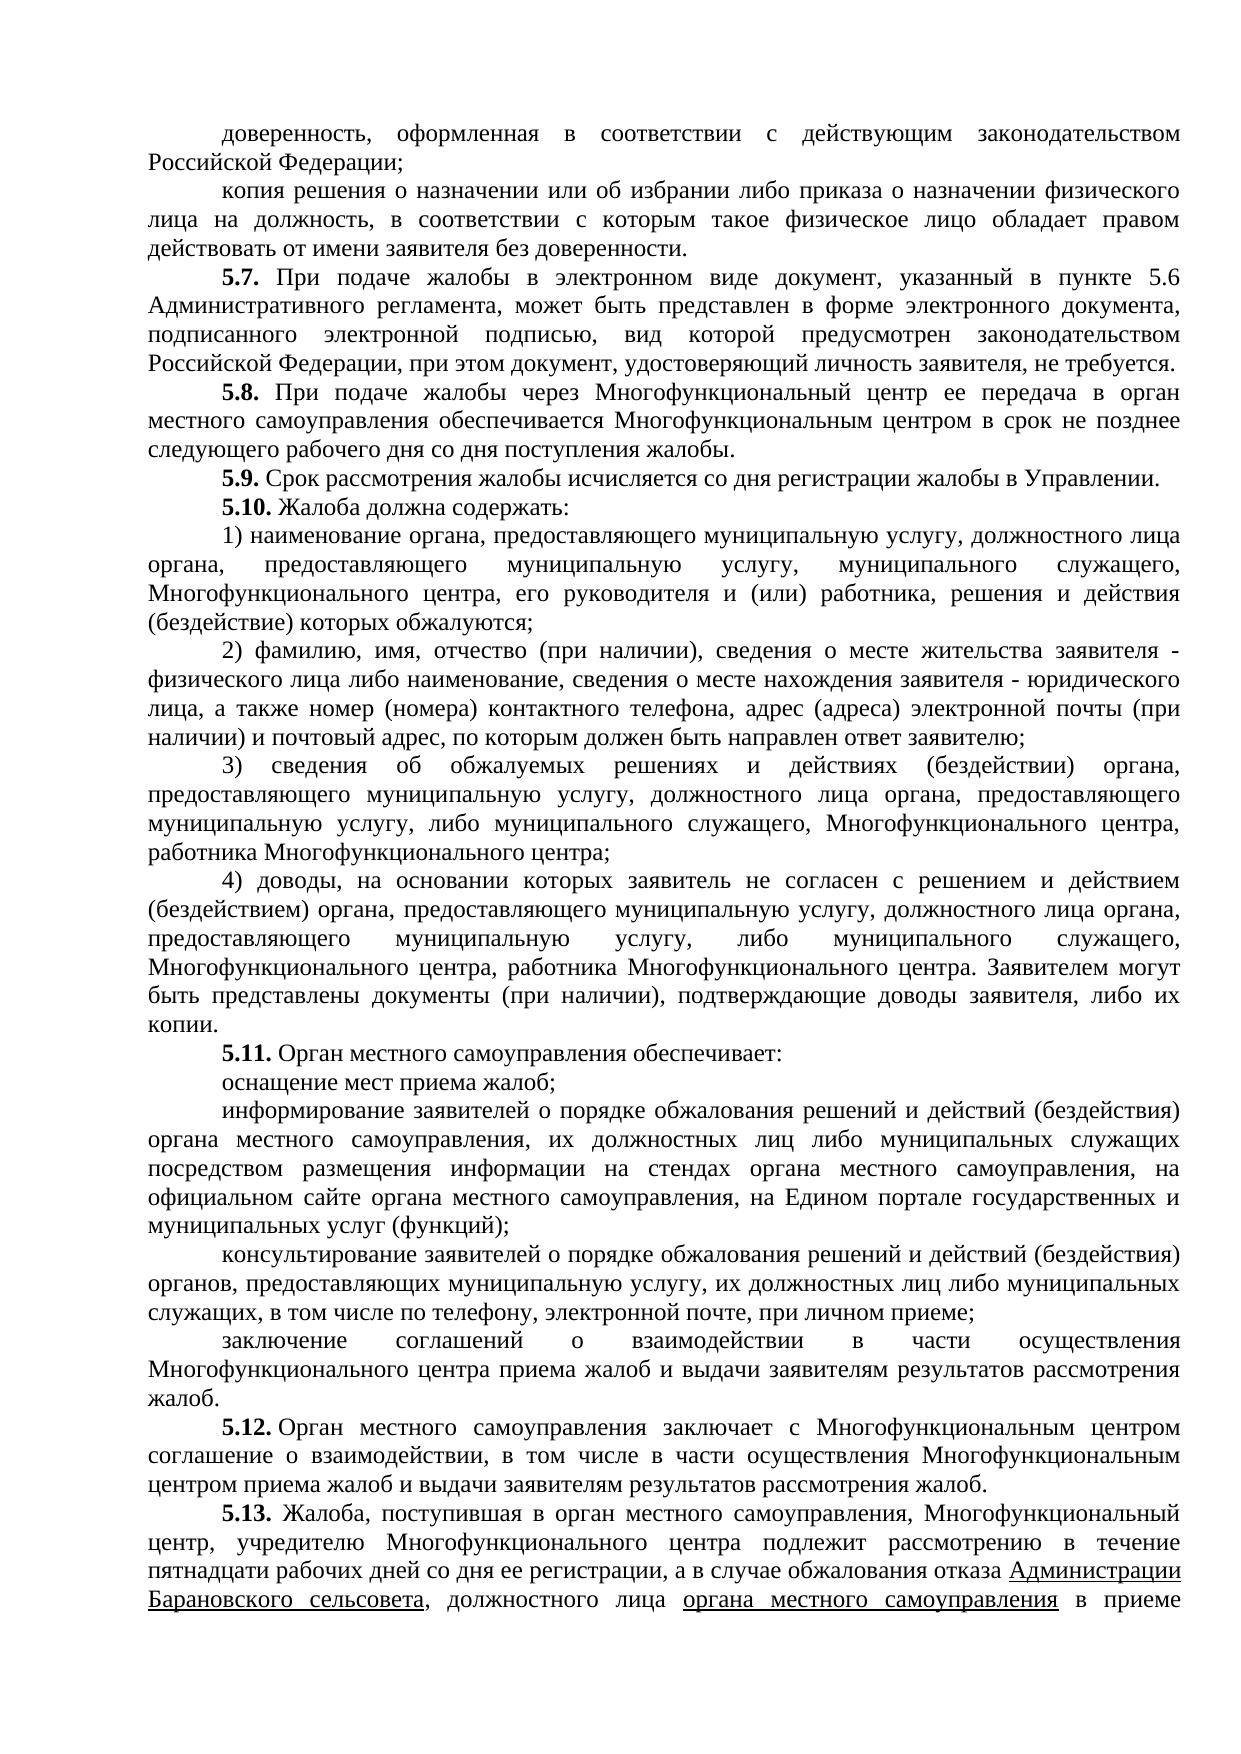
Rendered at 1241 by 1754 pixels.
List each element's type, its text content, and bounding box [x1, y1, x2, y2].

text 5.7. При подаче жалобы в электронном виде документ, указанный в пункте 5.6 Административного регламента, может быть представлен в форме электронного документа, подписанного электронной подписью, вид которой предусмотрен законодательством Российской Федерации, при этом документ, удостоверяющий личность заявителя, не требуется. [148, 262, 1181, 377]
text оснащение мест приема жалоб; [148, 1067, 1181, 1096]
text информирование заявителей о порядке обжалования решений и действий (бездействия) органа местного самоуправления, их должностных лиц либо муниципальных служащих посредством размещения информации на стендах органа местного самоуправления, на официальном сайте органа местного самоуправления, на Едином портале государственных и муниципальных услуг (функций); [148, 1096, 1181, 1239]
text 5.10. Жалоба должна содержать: [148, 492, 1181, 521]
text 2) фамилию, имя, отчество (при наличии), сведения о месте жительства заявителя - физического лица либо наименование, сведения о месте нахождения заявителя - юридического лица, а также номер (номера) контактного телефона, адрес (адреса) электронной почты (при наличии) и почтовый адрес, по которым должен быть направлен ответ заявителю; [148, 636, 1181, 751]
text доверенность, оформленная в соответствии с действующим законодательством Российской Федерации; [148, 118, 1181, 176]
text копия решения о назначении или об избрании либо приказа о назначении физического лица на должность, в соответствии с которым такое физическое лицо обладает правом действовать от имени заявителя без доверенности. [148, 176, 1181, 262]
text заключение соглашений о взаимодействии в части осуществления Многофункционального центра приема жалоб и выдачи заявителям результатов рассмотрения жалоб. [148, 1326, 1181, 1412]
text 1) наименование органа, предоставляющего муниципальную услугу, должностного лица органа, предоставляющего муниципальную услугу, муниципального служащего, Многофункционального центра, его руководителя и (или) работника, решения и действия (бездействие) которых обжалуются; [148, 521, 1181, 636]
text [148, 1498, 1181, 1613]
text 5.12. Орган местного самоуправления заключает с Многофункциональным центром соглашение о взаимодействии, в том числе в части осуществления Многофункциональным центром приема жалоб и выдачи заявителям результатов рассмотрения жалоб. [148, 1412, 1181, 1498]
text 5.9. Срок рассмотрения жалобы исчисляется со дня регистрации жалобы в Управлении. [148, 463, 1181, 492]
text 5.11. Орган местного самоуправления обеспечивает: [148, 1038, 1181, 1067]
text 3) сведения об обжалуемых решениях и действиях (бездействии) органа, предоставляющего муниципальную услугу, должностного лица органа, предоставляющего муниципальную услугу, либо муниципального служащего, Многофункционального центра, работника Многофункционального центра; [148, 751, 1181, 866]
text 4) доводы, на основании которых заявитель не согласен с решением и действием (бездействием) органа, предоставляющего муниципальную услугу, должностного лица органа, предоставляющего муниципальную услугу, либо муниципального служащего, Многофункционального центра, работника Многофункционального центра. Заявителем могут быть представлены документы (при наличии), подтверждающие доводы заявителя, либо их копии. [148, 866, 1181, 1038]
text 5.8. При подаче жалобы через Многофункциональный центр ее передача в орган местного самоуправления обеспечивается Многофункциональным центром в срок не позднее следующего рабочего дня со дня поступления жалобы. [148, 377, 1181, 463]
text консультирование заявителей о порядке обжалования решений и действий (бездействия) органов, предоставляющих муниципальную услугу, их должностных лиц либо муниципальных служащих, в том числе по телефону, электронной почте, при личном приеме; [148, 1239, 1181, 1326]
